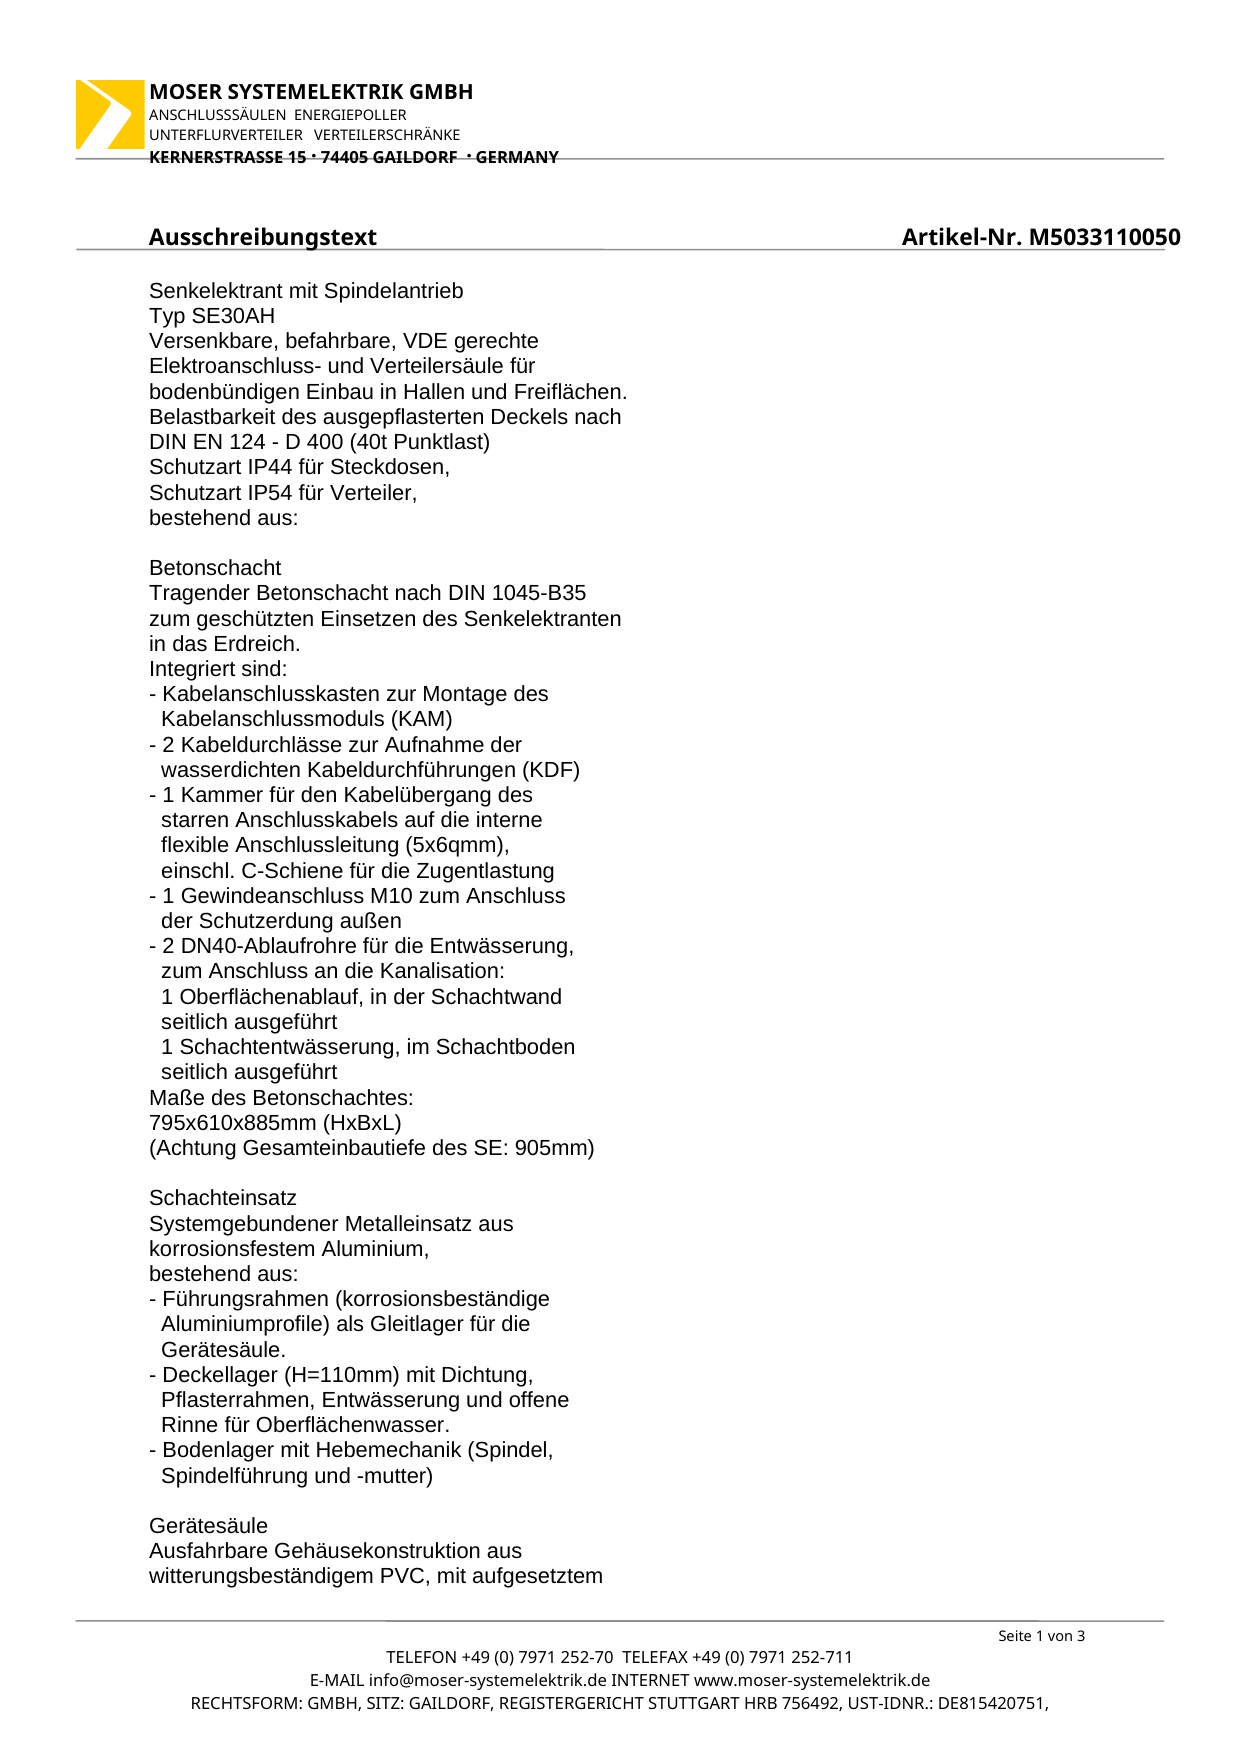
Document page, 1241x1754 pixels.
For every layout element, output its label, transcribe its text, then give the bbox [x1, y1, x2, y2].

text - Deckellager (H=110mm) mit Dichtung, [149, 1362, 1165, 1387]
text Tragender Betonschacht nach DIN 1045-B35 [149, 580, 1165, 605]
text Pflasterrahmen, Entwässerung und offene [149, 1387, 1165, 1412]
text witterungsbeständigem PVC, mit aufgesetztem [149, 1563, 1165, 1588]
text Betonschacht [149, 555, 1165, 580]
text 1 Oberflächenablauf, in der Schachtwand [149, 983, 1165, 1009]
text 795x610x885mm (HxBxL) [149, 1109, 1165, 1135]
text - Bodenlager mit Hebemechanik (Spindel, [149, 1437, 1165, 1462]
text 1 Schachtentwässerung, im Schachtboden [149, 1034, 1165, 1059]
text zum Anschluss an die Kanalisation: [149, 958, 1165, 983]
text Gerätesäule. [149, 1336, 1165, 1362]
text Belastbarkeit des ausgepflasterten Deckels nach [149, 404, 1165, 429]
text einschl. C-Schiene für die Zugentlastung [149, 857, 1165, 883]
text Typ SE30AH [149, 303, 1165, 328]
text Integriert sind: [149, 656, 1165, 681]
text starren Anschlusskabels auf die interne [149, 807, 1165, 832]
text - Kabelanschlusskasten zur Montage des [149, 681, 1165, 706]
text Ausfahrbare Gehäusekonstruktion aus [149, 1538, 1165, 1563]
text Systemgebundener Metalleinsatz aus [149, 1210, 1165, 1236]
text - 2 Kabeldurchlässe zur Aufnahme der [149, 731, 1165, 757]
text bestehend aus: [149, 1261, 1165, 1286]
text Aluminiumprofile) als Gleitlager für die [149, 1311, 1165, 1336]
text zum geschützten Einsetzen des Senkelektranten [149, 605, 1165, 631]
text bestehend aus: [149, 504, 1165, 530]
text seitlich ausgeführt [149, 1009, 1165, 1034]
text Rinne für Oberflächenwasser. [149, 1412, 1165, 1437]
picture [76, 80, 145, 149]
text der Schutzerdung außen [149, 908, 1165, 933]
text Schachteinsatz [149, 1185, 1165, 1210]
text - Führungsrahmen (korrosionsbeständige [149, 1286, 1165, 1311]
text Spindelführung und -mutter) [149, 1462, 1165, 1488]
text - 1 Gewindeanschluss M10 zum Anschluss [149, 883, 1165, 908]
text DIN EN 124 - D 400 (40t Punktlast) [149, 429, 1165, 454]
text flexible Anschlussleitung (5x6qmm), [149, 832, 1165, 857]
text (Achtung Gesamteinbautiefe des SE: 905mm) [149, 1135, 1165, 1160]
text bodenbündigen Einbau in Hallen und Freiflächen. [149, 378, 1165, 404]
text Elektroanschluss- und Verteilersäule für [149, 353, 1165, 378]
text Senkelektrant mit Spindelantrieb [149, 278, 1165, 303]
text Maße des Betonschachtes: [149, 1084, 1165, 1109]
text Schutzart IP54 für Verteiler, [149, 479, 1165, 504]
text Kabelanschlussmoduls (KAM) [149, 706, 1165, 731]
text - 1 Kammer für den Kabelübergang des [149, 782, 1165, 807]
text wasserdichten Kabeldurchführungen (KDF) [149, 757, 1165, 782]
text Gerätesäule [149, 1513, 1165, 1538]
text in das Erdreich. [149, 631, 1165, 656]
text Schutzart IP44 für Steckdosen, [149, 454, 1165, 479]
text Versenkbare, befahrbare, VDE gerechte [149, 328, 1165, 353]
text korrosionsfestem Aluminium, [149, 1236, 1165, 1261]
text seitlich ausgeführt [149, 1059, 1165, 1084]
text - 2 DN40-Ablaufrohre für die Entwässerung, [149, 933, 1165, 958]
